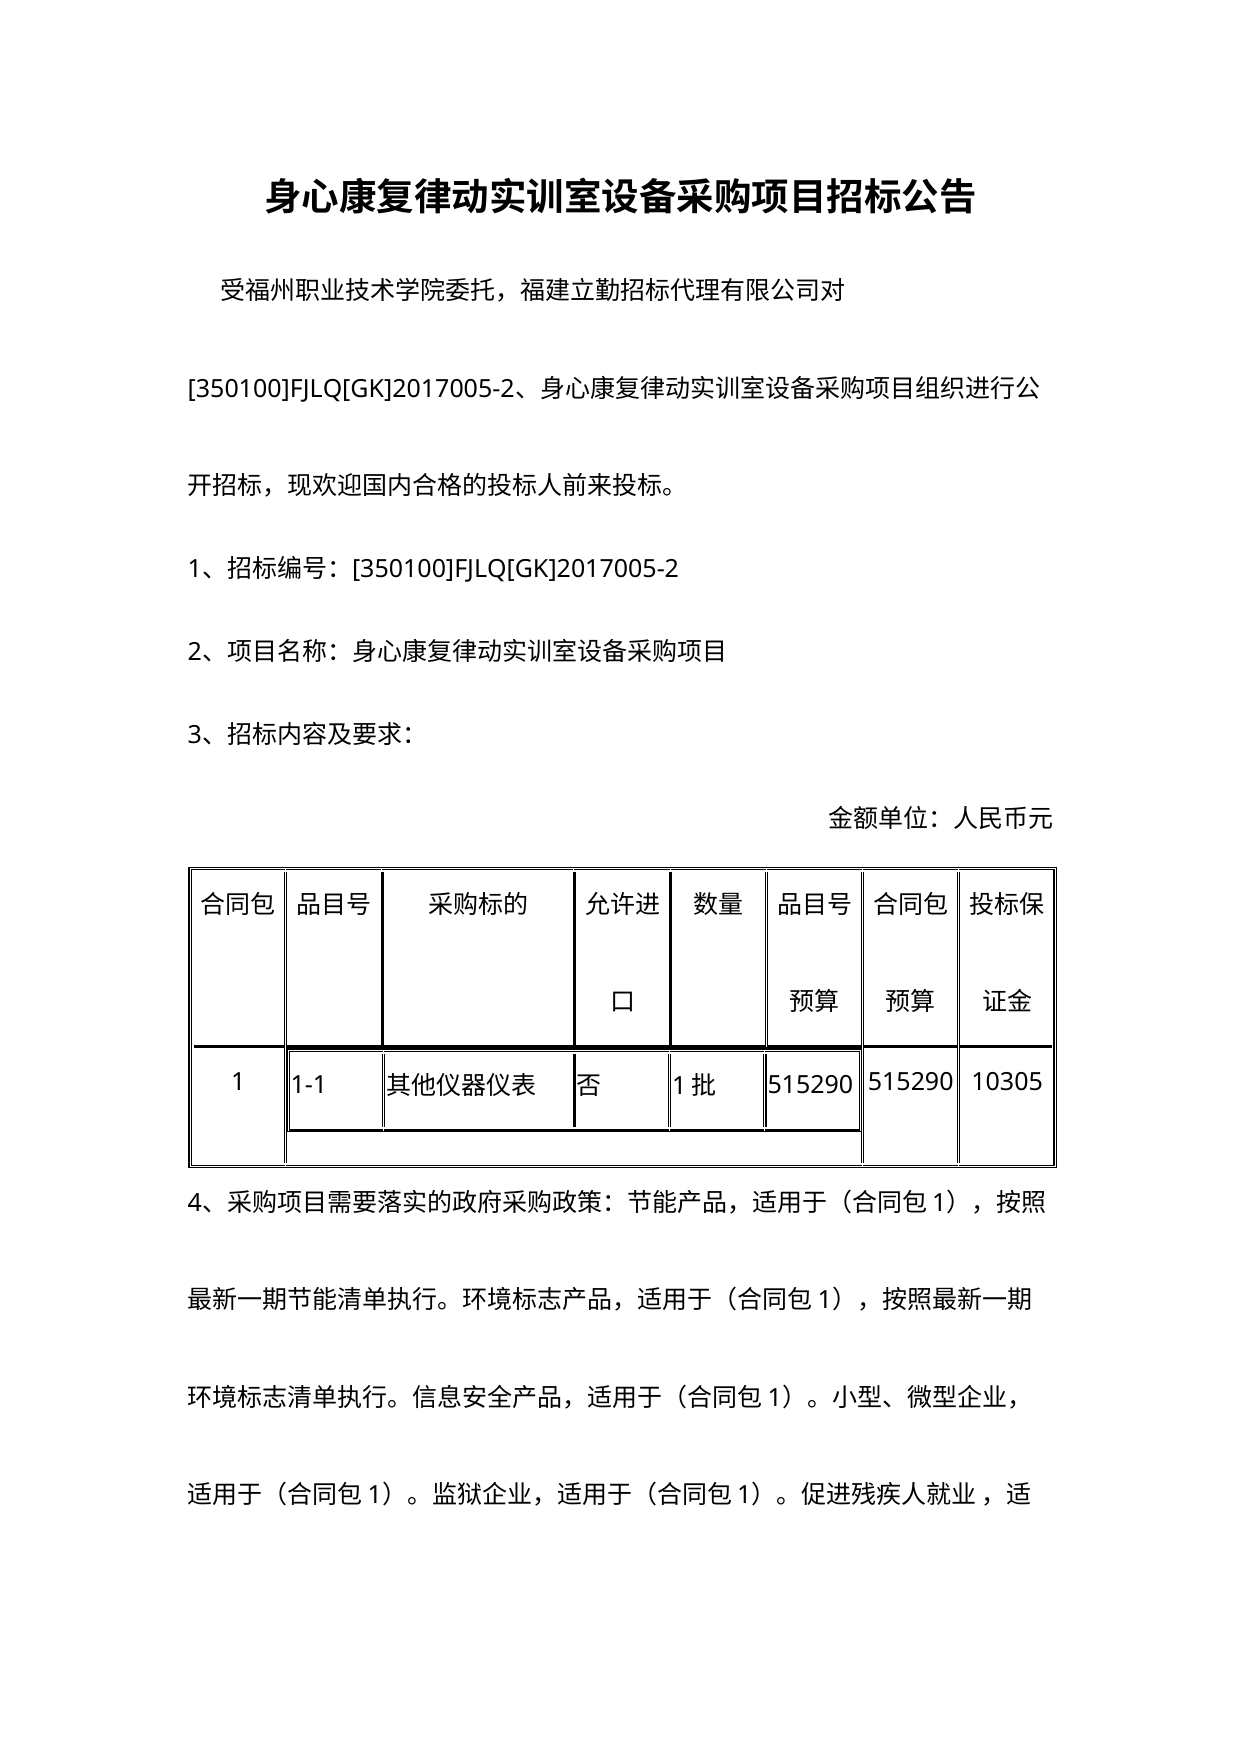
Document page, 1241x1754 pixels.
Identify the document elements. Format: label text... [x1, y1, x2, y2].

table_header 合同包预算 [863, 870, 959, 1045]
table_header 采购标的 [382, 868, 574, 1045]
table_header 品目号 [286, 868, 382, 1045]
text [187, 1168, 1053, 1525]
table_cell [290, 1050, 859, 1131]
text 2、项目名称：身心康复律动实训室设备采购项目 [187, 617, 1053, 682]
table_cell 10305 [959, 1045, 1053, 1165]
text 1、招标编号：[350100]FJLQ[GK]2017005-2 [187, 534, 1053, 599]
table_header 允许进口 [574, 870, 670, 1045]
table_cell 1 [192, 1045, 286, 1165]
text 身心康复律动实训室设备采购项目招标公告 [187, 162, 1053, 227]
table_cell [286, 1132, 862, 1165]
text 金额单位：人民币元 [187, 784, 1053, 849]
table_header 合同包 [192, 870, 286, 1045]
table_header 品目号预算 [766, 870, 862, 1045]
table_header 数量 [670, 870, 766, 1045]
text 3、招标内容及要求： [187, 701, 1053, 766]
table_header 投标保证金 [959, 870, 1053, 1045]
table_cell 515290 [863, 1048, 959, 1165]
text 受福州职业技术学院委托，福建立勤招标代理有限公司对[350100]FJLQ[GK]2017005-2、身心康复律动实训室设备采购项目组织进行公开招标，现欢迎国内合格的投标人前来投标。 [187, 256, 1053, 516]
